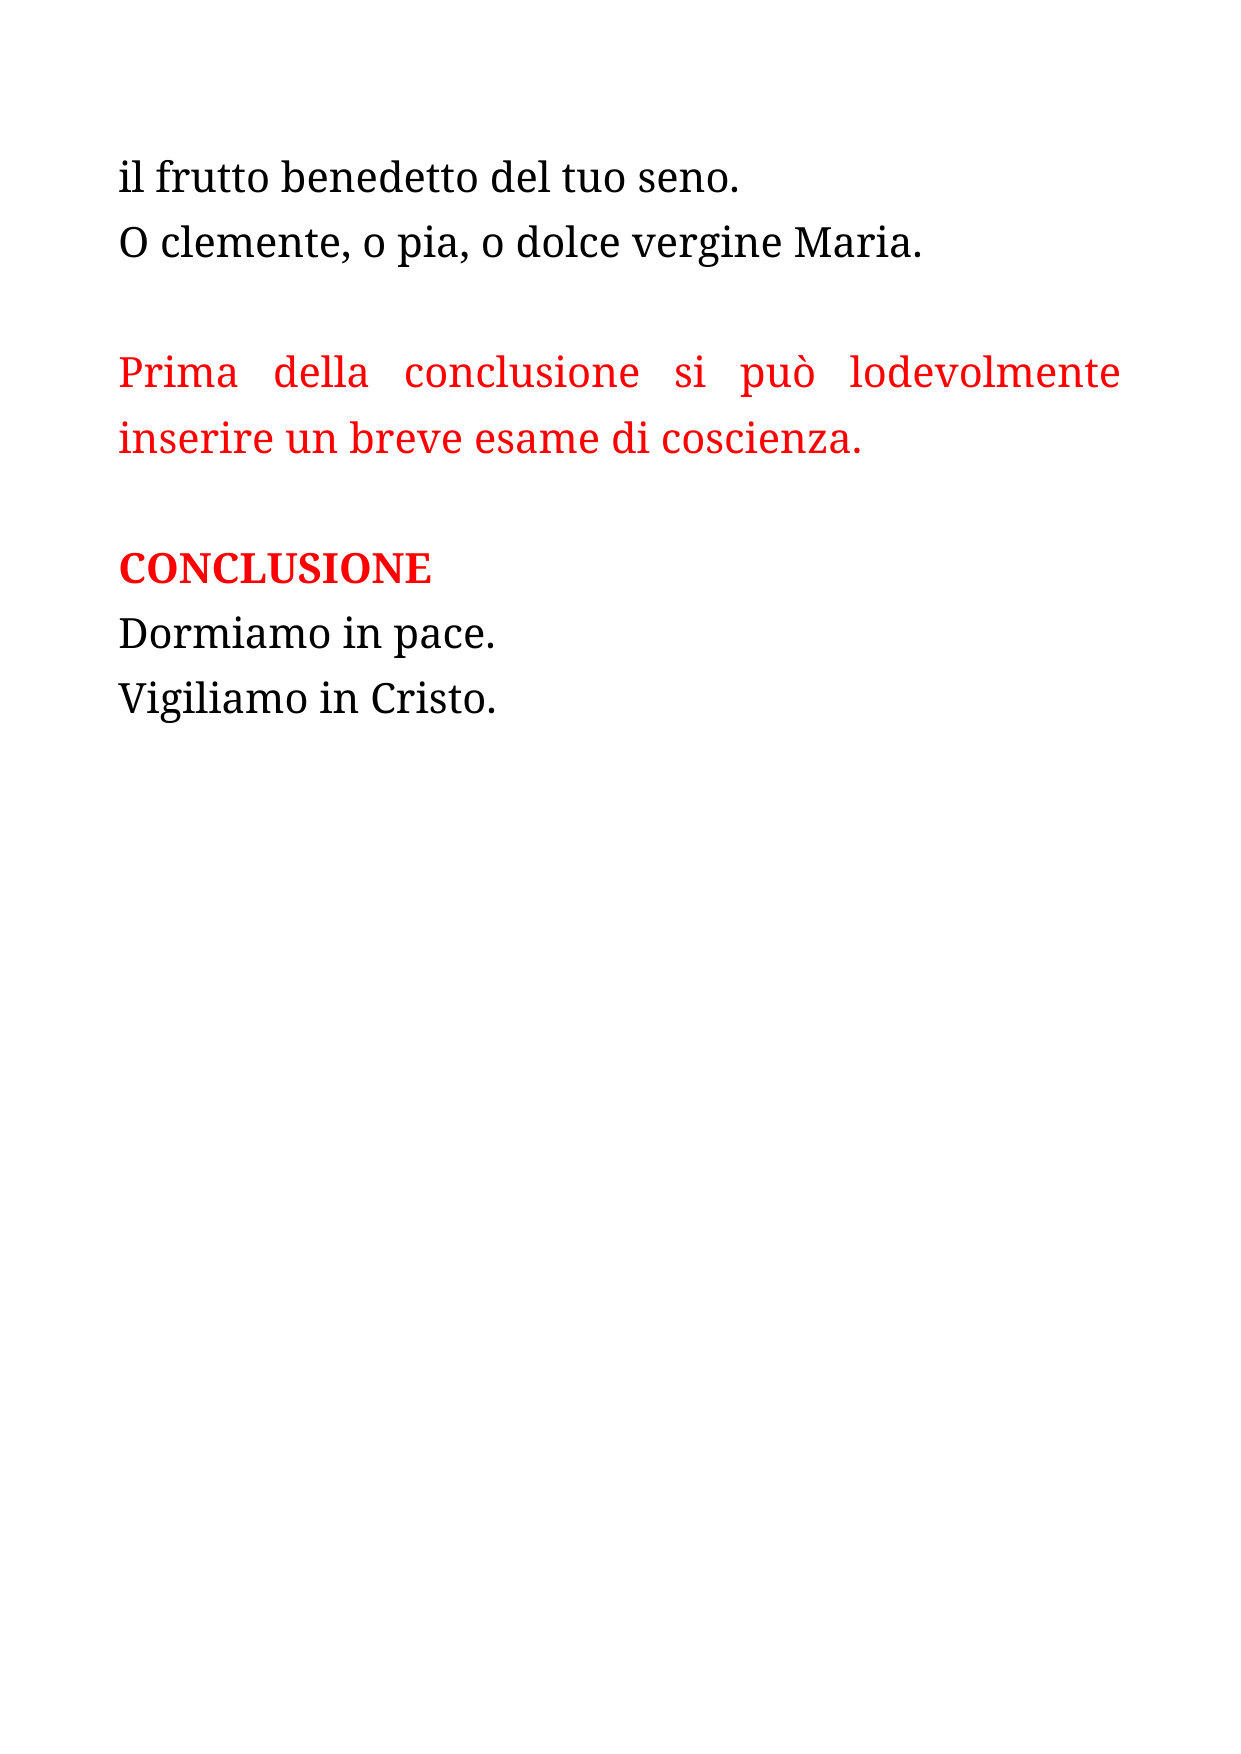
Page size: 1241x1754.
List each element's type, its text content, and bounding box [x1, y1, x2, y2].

text CONCLUSIONE [118, 539, 1122, 596]
text il frutto benedetto del tuo seno. [118, 148, 1122, 204]
text Dormiamo in pace. [118, 604, 1122, 661]
text Prima della conclusione si può lodevolmente inserire un breve esame di coscienza. [118, 343, 1122, 465]
text Vigiliamo in Cristo. [118, 669, 1122, 726]
text O clemente, o pia, o dolce vergine Maria. [118, 213, 1122, 269]
